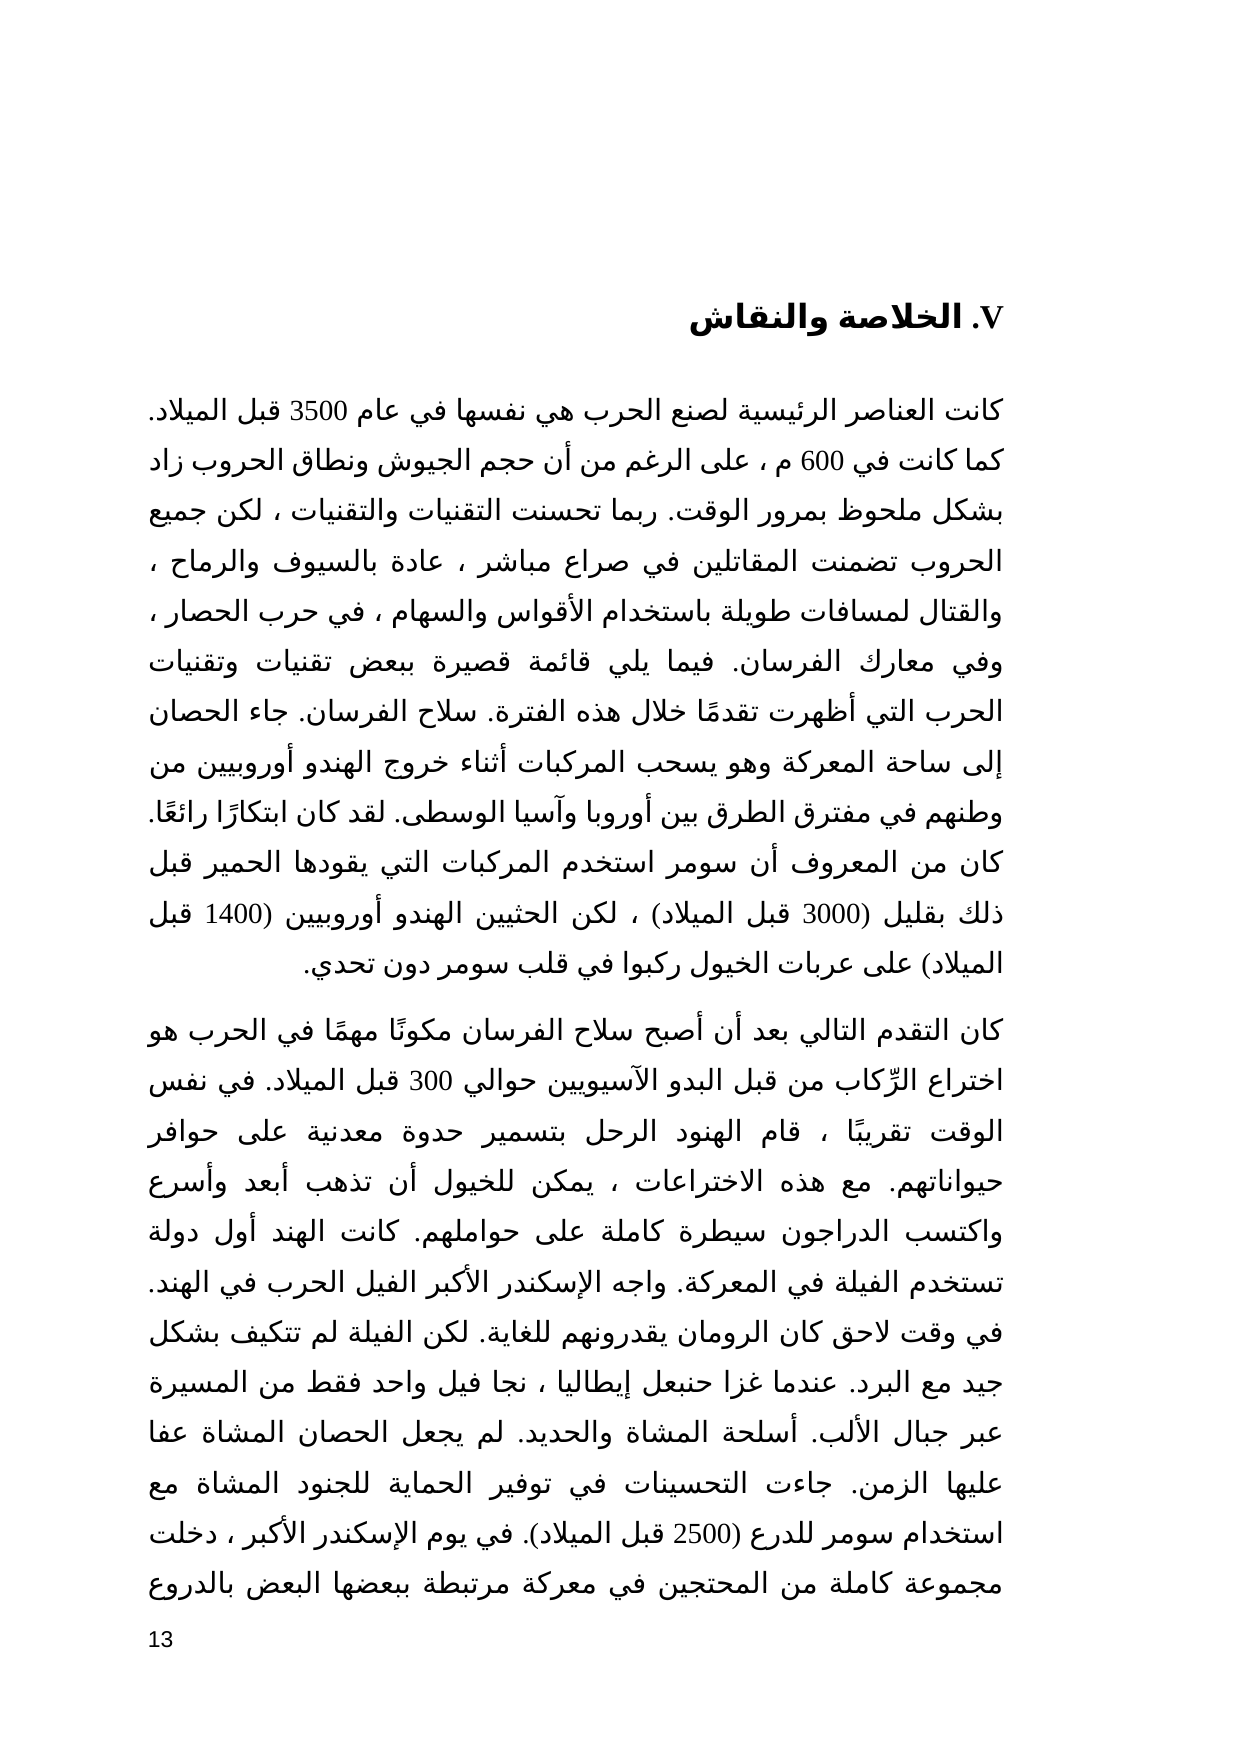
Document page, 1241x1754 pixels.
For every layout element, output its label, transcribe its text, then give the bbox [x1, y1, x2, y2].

text V. الخلاصة والنقاش [148, 298, 1004, 336]
text كانت العناصر الرئيسية لصنع الحرب هي نفسها في عام 3500 قبل الميلاد. كما كانت في 600 م ، على الرغم من أن حجم الجيوش ونطاق الحروب زاد بشكل ملحوظ بمرور الوقت. ربما تحسنت التقنيات والتقنيات ، لكن جميع الحروب تضمنت المقاتلين في صراع مباشر ، عادة بالسيوف والرماح ، والقتال لمسافات طويلة باستخدام الأقواس والسهام ، في حرب الحصار ، وفي معارك الفرسان. فيما يلي قائمة قصيرة ببعض تقنيات وتقنيات الحرب التي أظهرت تقدمًا خلال هذه الفترة. سلاح الفرسان. جاء الحصان إلى ساحة المعركة وهو يسحب المركبات أثناء خروج الهندو أوروبيين من وطنهم في مفترق الطرق بين أوروبا وآسيا الوسطى. لقد كان ابتكارًا رائعًا. كان من المعروف أن سومر استخدم المركبات التي يقودها الحمير قبل ذلك بقليل (3000 قبل الميلاد) ، لكن الحثيين الهندو أوروبيين (1400 قبل الميلاد) على عربات الخيول ركبوا في قلب سومر دون تحدي. [148, 393, 1004, 980]
